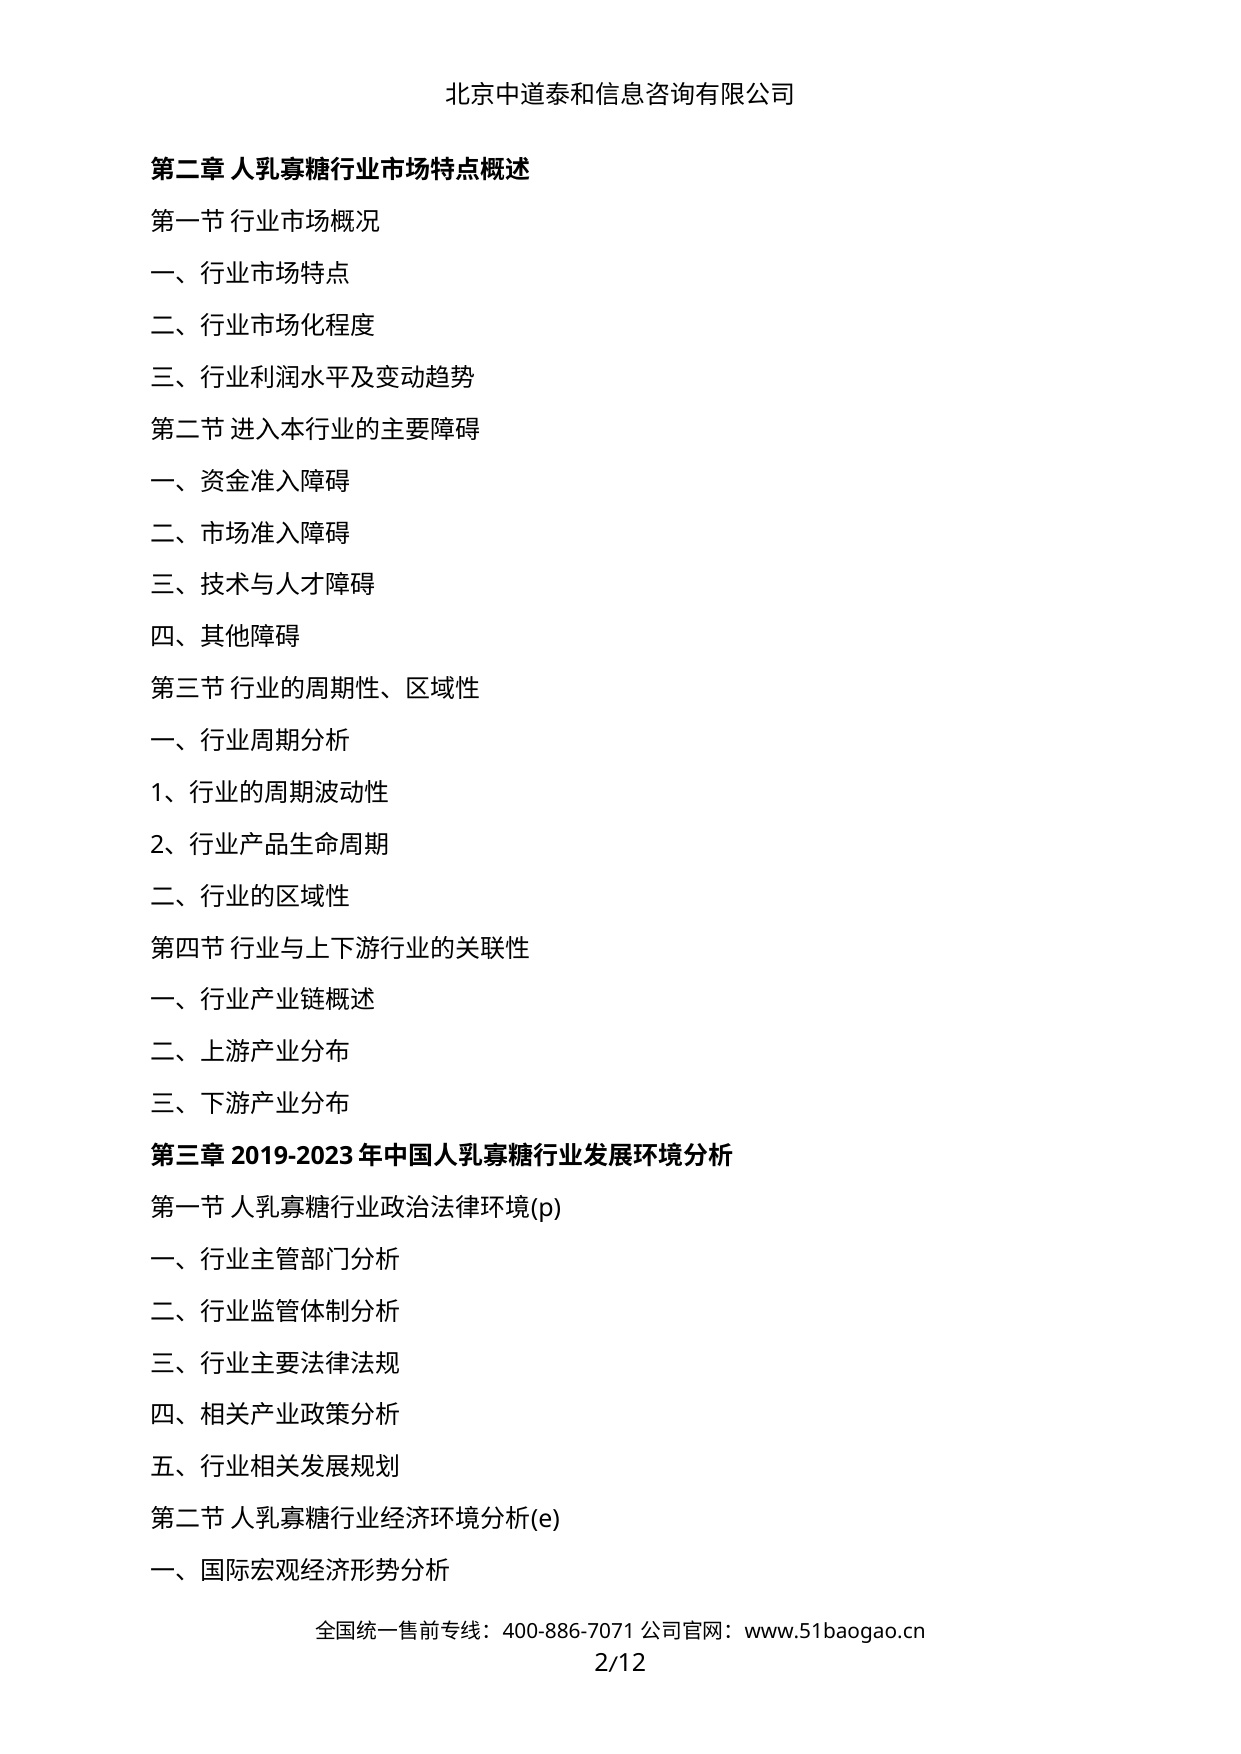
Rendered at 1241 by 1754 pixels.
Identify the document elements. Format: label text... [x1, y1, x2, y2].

text 二、行业的区域性 [150, 876, 1090, 912]
text 二、行业监管体制分析 [150, 1291, 1090, 1327]
text 2、行业产品生命周期 [150, 824, 1090, 861]
text 第一节 行业市场概况 [150, 202, 1090, 238]
text 第三章 2019-2023年中国人乳寡糖行业发展环境分析 [150, 1136, 1090, 1172]
text 三、行业主要法律法规 [150, 1343, 1090, 1379]
text 三、技术与人才障碍 [150, 565, 1090, 601]
text 一、行业周期分析 [150, 721, 1090, 757]
text 五、行业相关发展规划 [150, 1447, 1090, 1483]
text 四、其他障碍 [150, 617, 1090, 653]
text 一、行业产业链概述 [150, 980, 1090, 1016]
text 第四节 行业与上下游行业的关联性 [150, 928, 1090, 964]
text 二、行业市场化程度 [150, 306, 1090, 342]
text 一、行业主管部门分析 [150, 1239, 1090, 1276]
text 一、国际宏观经济形势分析 [150, 1551, 1090, 1587]
text 第二节 进入本行业的主要障碍 [150, 409, 1090, 446]
text 第二章 人乳寡糖行业市场特点概述 [150, 150, 1090, 186]
text 第二节 人乳寡糖行业经济环境分析(e) [150, 1499, 1090, 1535]
text 四、相关产业政策分析 [150, 1395, 1090, 1431]
text 三、行业利润水平及变动趋势 [150, 357, 1090, 394]
text 二、上游产业分布 [150, 1032, 1090, 1068]
text 二、市场准入障碍 [150, 513, 1090, 549]
text 1、行业的周期波动性 [150, 772, 1090, 809]
text 第一节 人乳寡糖行业政治法律环境(p) [150, 1187, 1090, 1224]
text 三、下游产业分布 [150, 1084, 1090, 1120]
text 一、资金准入障碍 [150, 461, 1090, 497]
text 一、行业市场特点 [150, 254, 1090, 290]
text 第三节 行业的周期性、区域性 [150, 669, 1090, 705]
